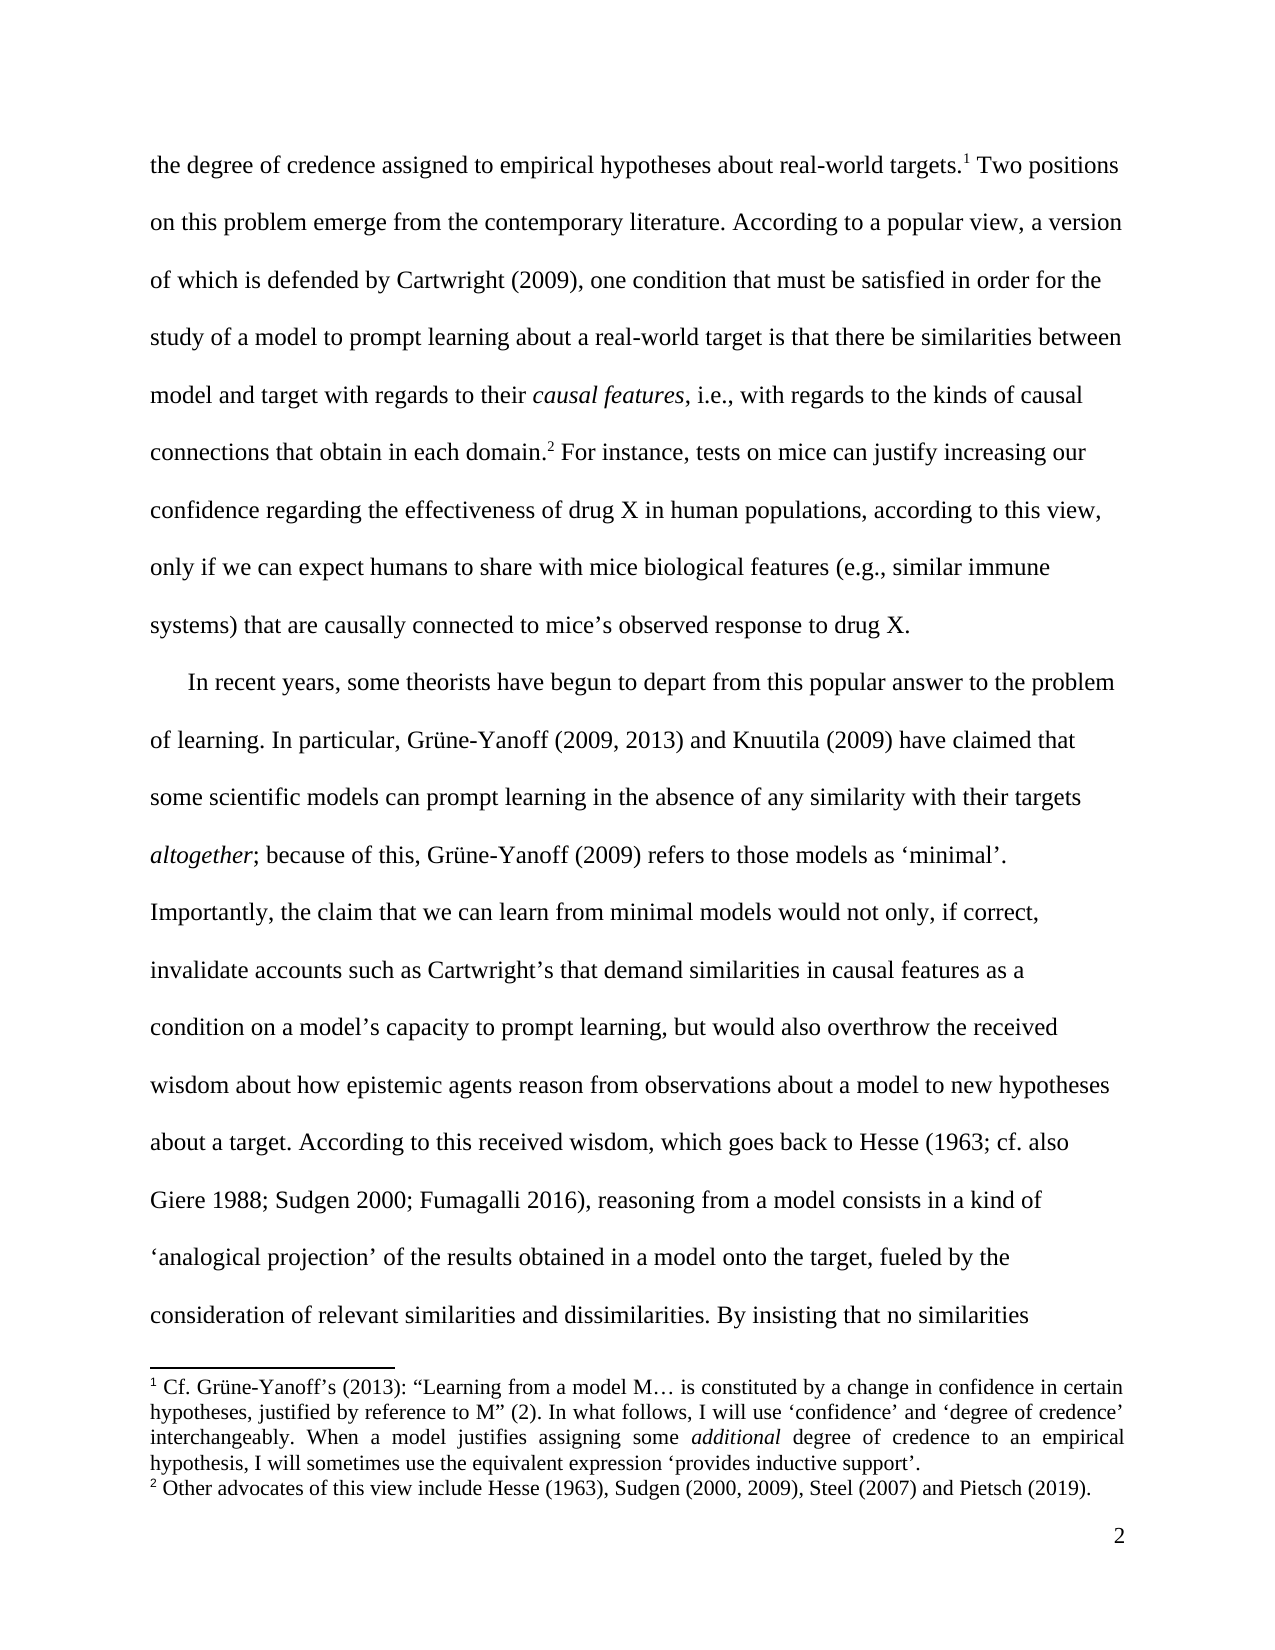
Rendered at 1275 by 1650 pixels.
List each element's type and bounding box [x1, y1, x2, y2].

text [150, 667, 1125, 1329]
text [150, 150, 1125, 639]
